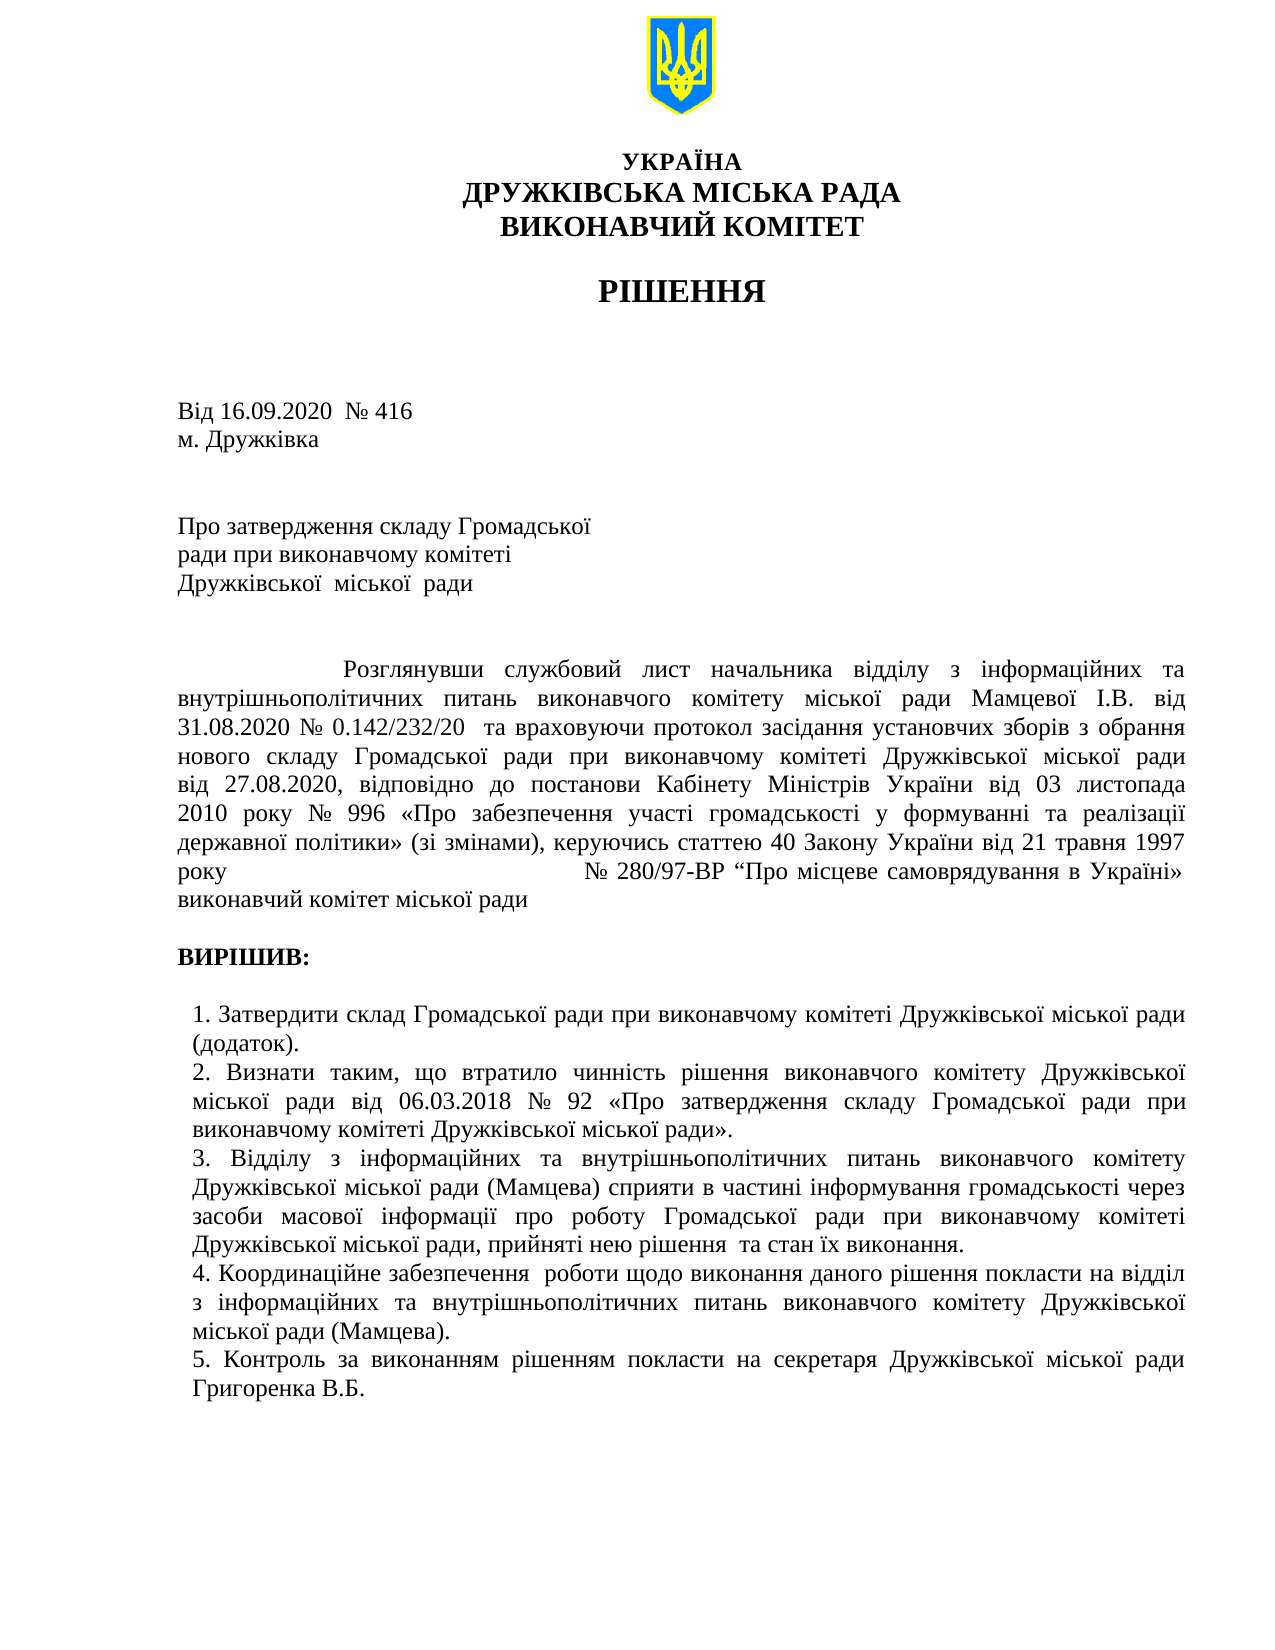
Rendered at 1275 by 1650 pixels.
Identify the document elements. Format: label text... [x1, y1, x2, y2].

text 4. Координаційне забезпечення роботи щодо виконання даного рішення покласти на відділ з інформаційних та внутрішньополітичних питань виконавчого комітету Дружківської міської ради (Мамцева). [192, 1258, 1186, 1344]
text 1. Затвердити склад Громадської ради при виконавчому комітеті Дружківської міської ради (додаток). [192, 999, 1186, 1057]
text 5. Контроль за виконанням рішенням покласти на секретаря Дружківської міської ради Григоренка В.Б. [192, 1344, 1186, 1402]
text Дружківської міської ради [177, 568, 1186, 597]
text ДРУЖКІВСЬКА МІСЬКА РАДА [177, 175, 1186, 209]
text 3. Відділу з інформаційних та внутрішньополітичних питань виконавчого комітету Дружківської міської ради (Мамцева) сприяти в частині інформування громадськості через засоби масової інформації про роботу Громадської ради при виконавчому комітеті Дружківської міської ради, прийняті нею рішення та стан їх виконання. [192, 1143, 1186, 1258]
text РІШЕННЯ [177, 271, 1186, 309]
text Розглянувши службовий лист начальника відділу з інформаційних та внутрішньополітичних питань виконавчого комітету міської ради Мамцевої І.В. від 31.08.2020 № 0.142/232/20 та враховуючи протокол засідання установчих зборів з обрання нового складу Громадської ради при виконавчому комітеті Дружківської міської ради від 27.08.2020, відповідно до постанови Кабінету Міністрів України від 03 листопада 2010 року № 996 «Про забезпечення участі громадськості у формуванні та реалізації державної політики» (зі змінами), керуючись статтею 40 Закону України від 21 травня 1997 року № 280/97-ВР “Про місцеве самоврядування в Україні» виконавчий комітет міської ради [177, 654, 1186, 913]
text ВИРІШИВ: [177, 942, 1186, 971]
text м. Дружківка [177, 424, 1186, 453]
text 2. Визнати таким, що втратило чинність рішення виконавчого комітету Дружківської міської ради від 06.03.2018 № 92 «Про затвердження складу Громадської ради при виконавчому комітеті Дружківської міської ради». [192, 1057, 1186, 1143]
text УКРАЇНА [177, 147, 1186, 175]
text ради при виконавчому комітеті [177, 539, 1186, 568]
text Від 16.09.2020 № 416 [177, 396, 1186, 424]
picture [646, 14, 717, 118]
text ВИКОНАВЧИЙ КОМІТЕТ [177, 209, 1186, 242]
text Про затвердження складу Громадської [177, 511, 1186, 539]
